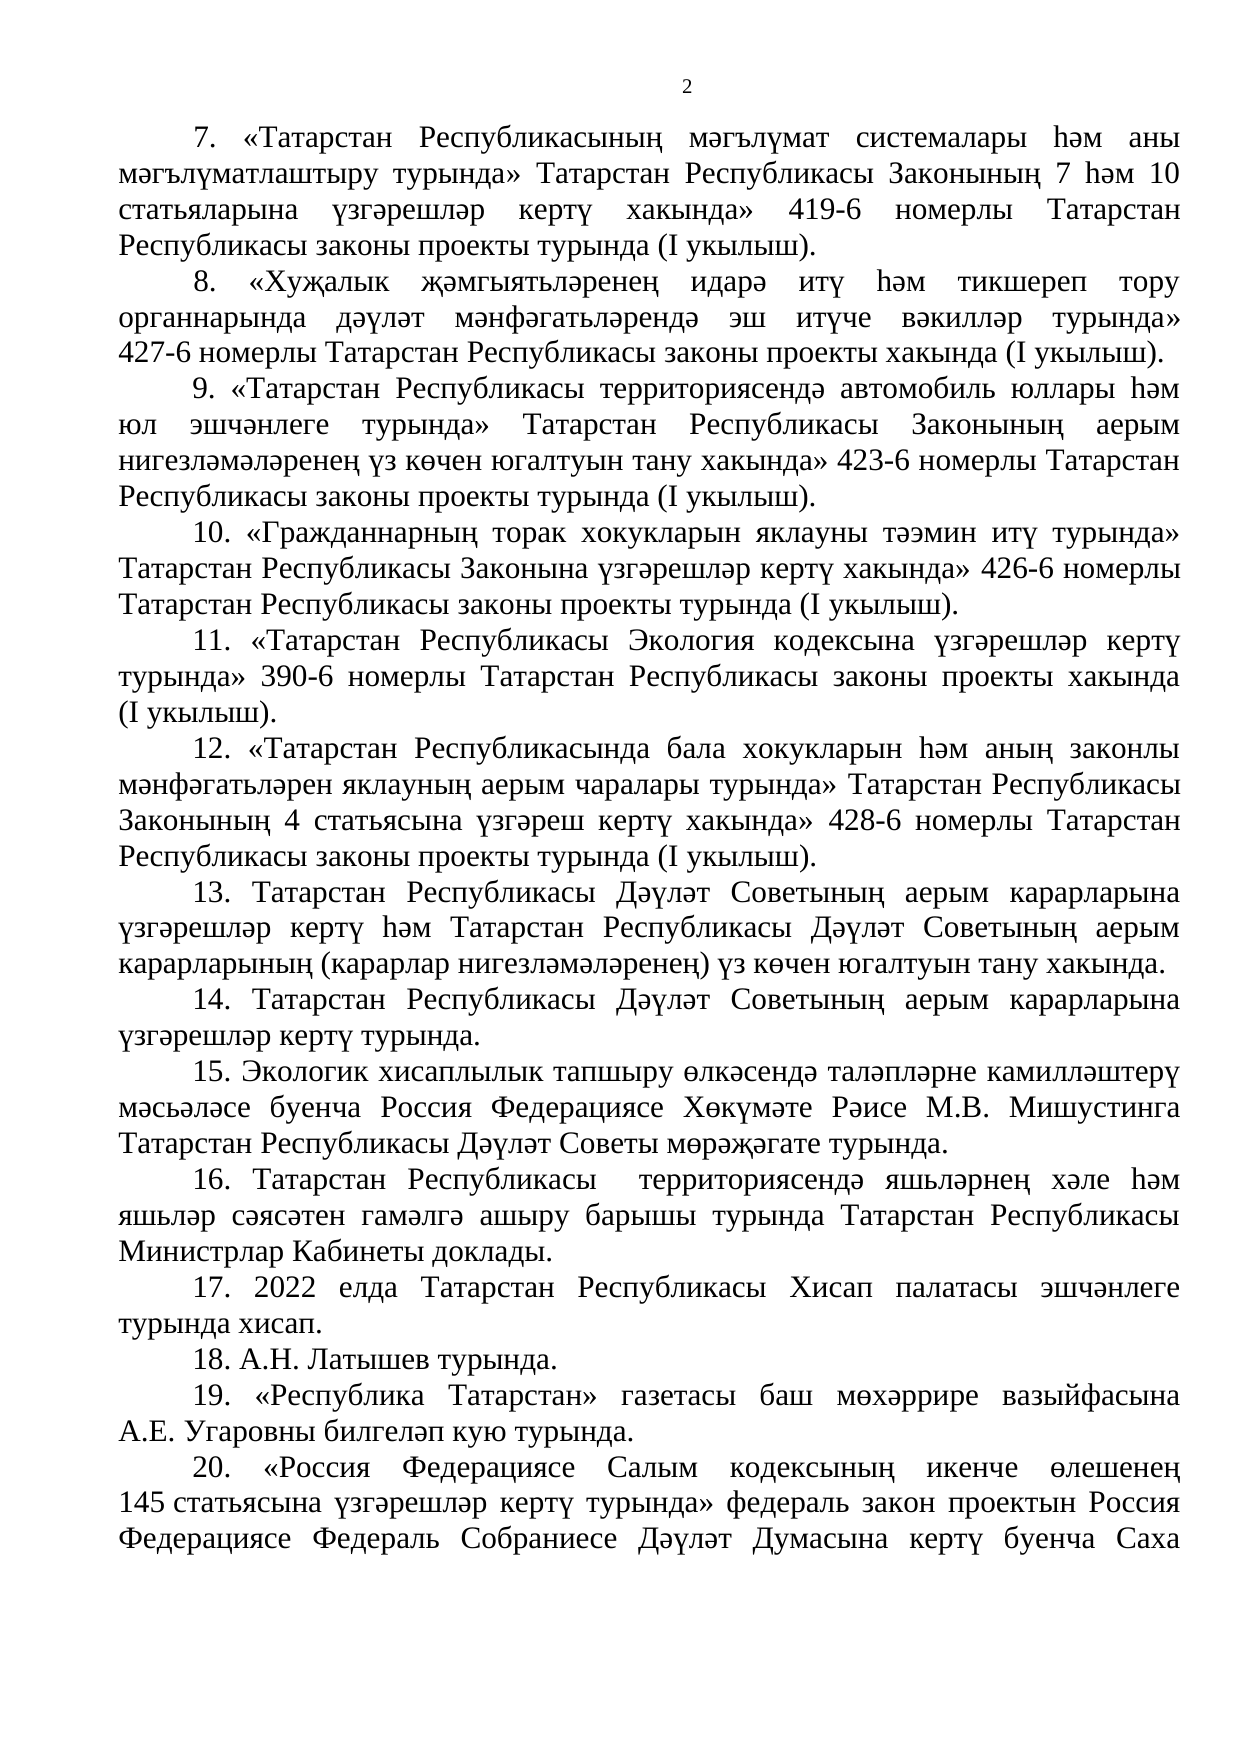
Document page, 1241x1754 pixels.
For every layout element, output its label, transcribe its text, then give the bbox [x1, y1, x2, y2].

list 19. «Республика Татарстан» газетасы баш мөхәррире вазыйфасына А.Е. Угаровны билгеләп кую турында. [118, 1376, 1181, 1448]
text 7. «Татарстан Республикасының мәгълүмат системалары һәм аны мәгълүматлаштыру турында» Татарстан Республикасы Законының 7 һәм 10 статьяларына үзгәрешләр кертү хакында» 419-6 номерлы Татарстан Республикасы законы проекты турында (I укылыш). [118, 118, 1181, 262]
list 13. Татарстан Республикасы Дәүләт Советының аерым карарларына үзгәрешләр кертү һәм Татарстан Республикасы Дәүләт Советының аерым карарларының (карарлар нигезләмәләренең) үз көчен югалтуын тану хакында. [118, 873, 1181, 981]
list 12. «Татарстан Республикасында бала хокукларын һәм аның законлы мәнфәгатьләрен яклауның аерым чаралары турында» Татарстан Республикасы Законының 4 статьясына үзгәреш кертү хакында» 428-6 номерлы Татарстан Республикасы законы проекты турында (I укылыш). [118, 729, 1181, 873]
list 15. Экологик хисаплылык тапшыру өлкәсендә таләпләрне камилләштерү мәсьәләсе буенча Россия Федерациясе Хөкүмәте Рәисе М.В. Мишустинга Татарстан Республикасы Дәүләт Советы мөрәҗәгате турында. [118, 1052, 1181, 1160]
text 11. «Татарстан Республикасы Экология кодексына үзгәрешләр кертү турында» 390-6 номерлы Татарстан Республикасы законы проекты хакында (I укылыш). [118, 621, 1181, 729]
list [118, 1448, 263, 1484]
list 18. А.Н. Латышев турында. [118, 1340, 1181, 1376]
list 14. Татарстан Республикасы Дәүләт Советының аерым карарларына үзгәрешләр кертү турында. [118, 981, 1181, 1052]
text 10. «Гражданнарның торак хокукларын яклауны тәэмин итү турында» Татарстан Республикасы Законына үзгәрешләр кертү хакында» 426-6 номерлы Татарстан Республикасы законы проекты турында (I укылыш). [118, 513, 1181, 621]
text 8. «Хуҗалык җәмгыятьләренең идарә итү һәм тикшереп тору органнарында дәүләт мәнфәгатьләрендә эш итүче вәкилләр турында» 427-6 номерлы Татарстан Республикасы законы проекты хакында (I укылыш). [118, 298, 1181, 370]
text 9. «Татарстан Республикасы территориясендә автомобиль юллары һәм юл эшчәнлеге турында» Татарстан Республикасы Законының аерым нигезләмәләренең үз көчен югалтуын тану хакында» 423-6 номерлы Татарстан Республикасы законы проекты турында (I укылыш). [118, 370, 1181, 513]
list 16. Татарстан Республикасы территориясендә яшьләрнең хәле һәм яшьләр сәясәтен гамәлгә ашыру барышы турында Татарстан Республикасы Министрлар Кабинеты доклады. [118, 1160, 1181, 1268]
list 17. 2022 елда Татарстан Республикасы Хисап палатасы эшчәнлеге турында хисап. [118, 1268, 1181, 1340]
